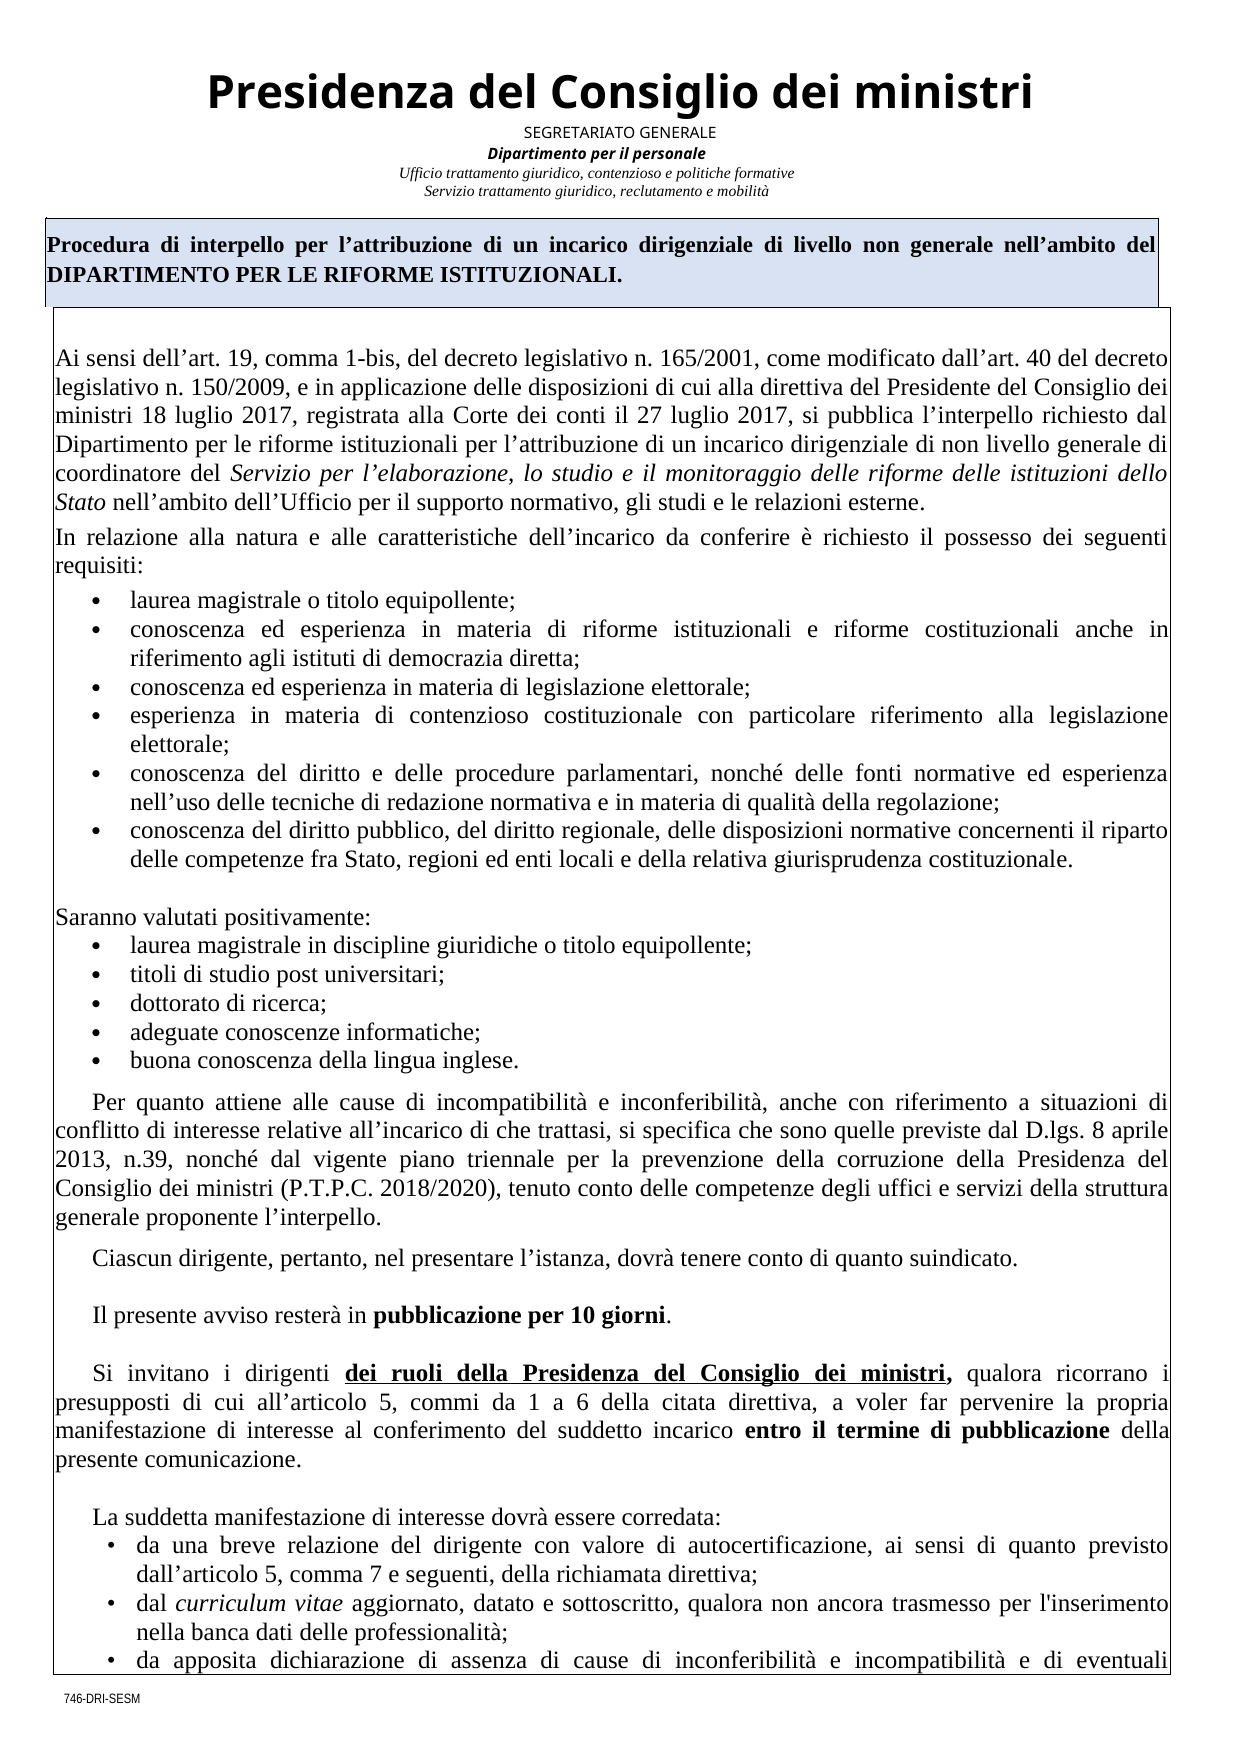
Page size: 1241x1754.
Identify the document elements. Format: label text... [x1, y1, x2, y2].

text Presidenza del Consiglio dei ministri [77, 59, 1163, 121]
text SEGRETARIATO GENERALE [77, 121, 1163, 143]
table_cell Procedura di interpello per l’attribuzione di un incarico dirigenziale di livello non generale nell’ambito del DIPARTIMENTO PER LE RIFORME ISTITUZIONALI. [46, 219, 1158, 307]
table_header Dipartimento per il personale Ufficio trattamento giuridico, contenzioso e politiche formative Servizio trattamento giuridico, reclutamento e mobilità [46, 143, 1147, 218]
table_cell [54, 308, 1170, 1674]
